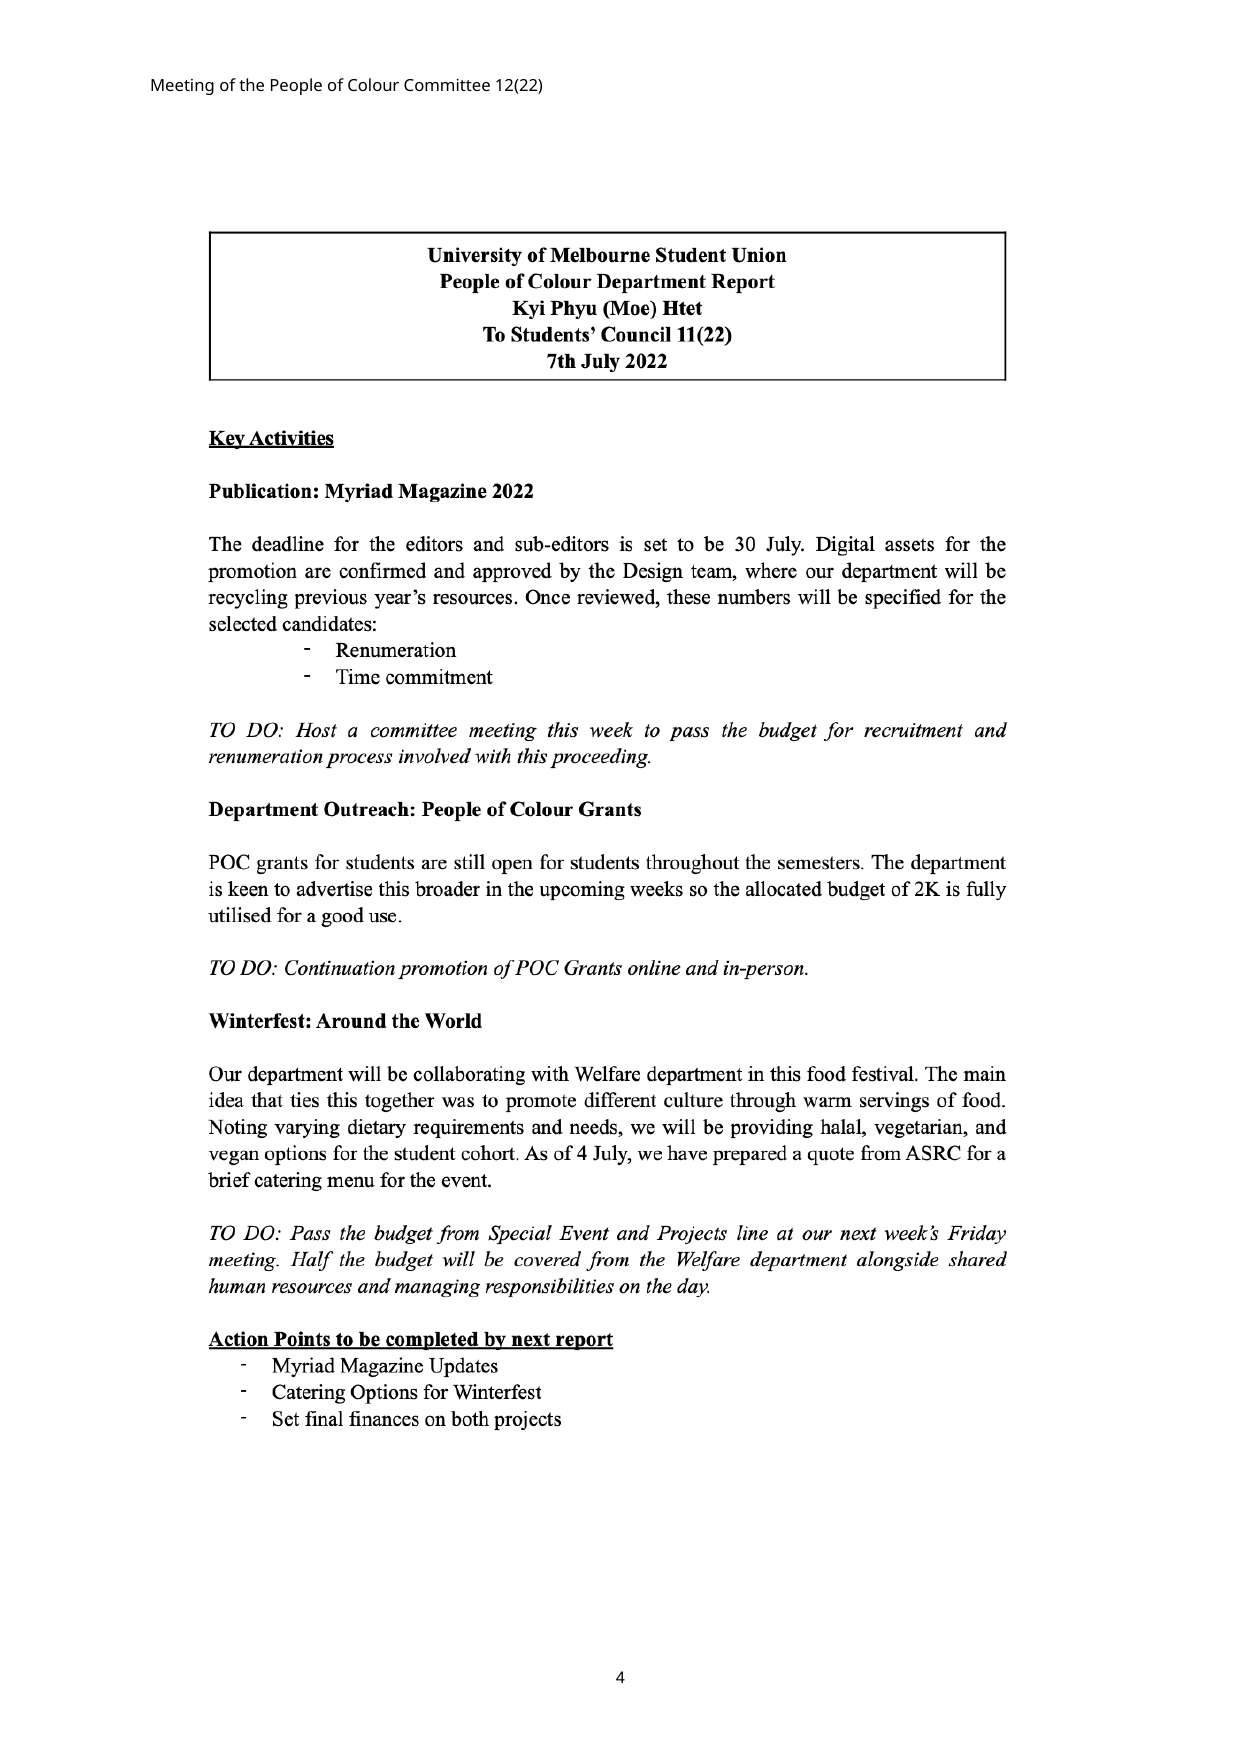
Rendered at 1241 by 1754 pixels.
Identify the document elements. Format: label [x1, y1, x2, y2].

picture [150, 198, 1091, 1457]
